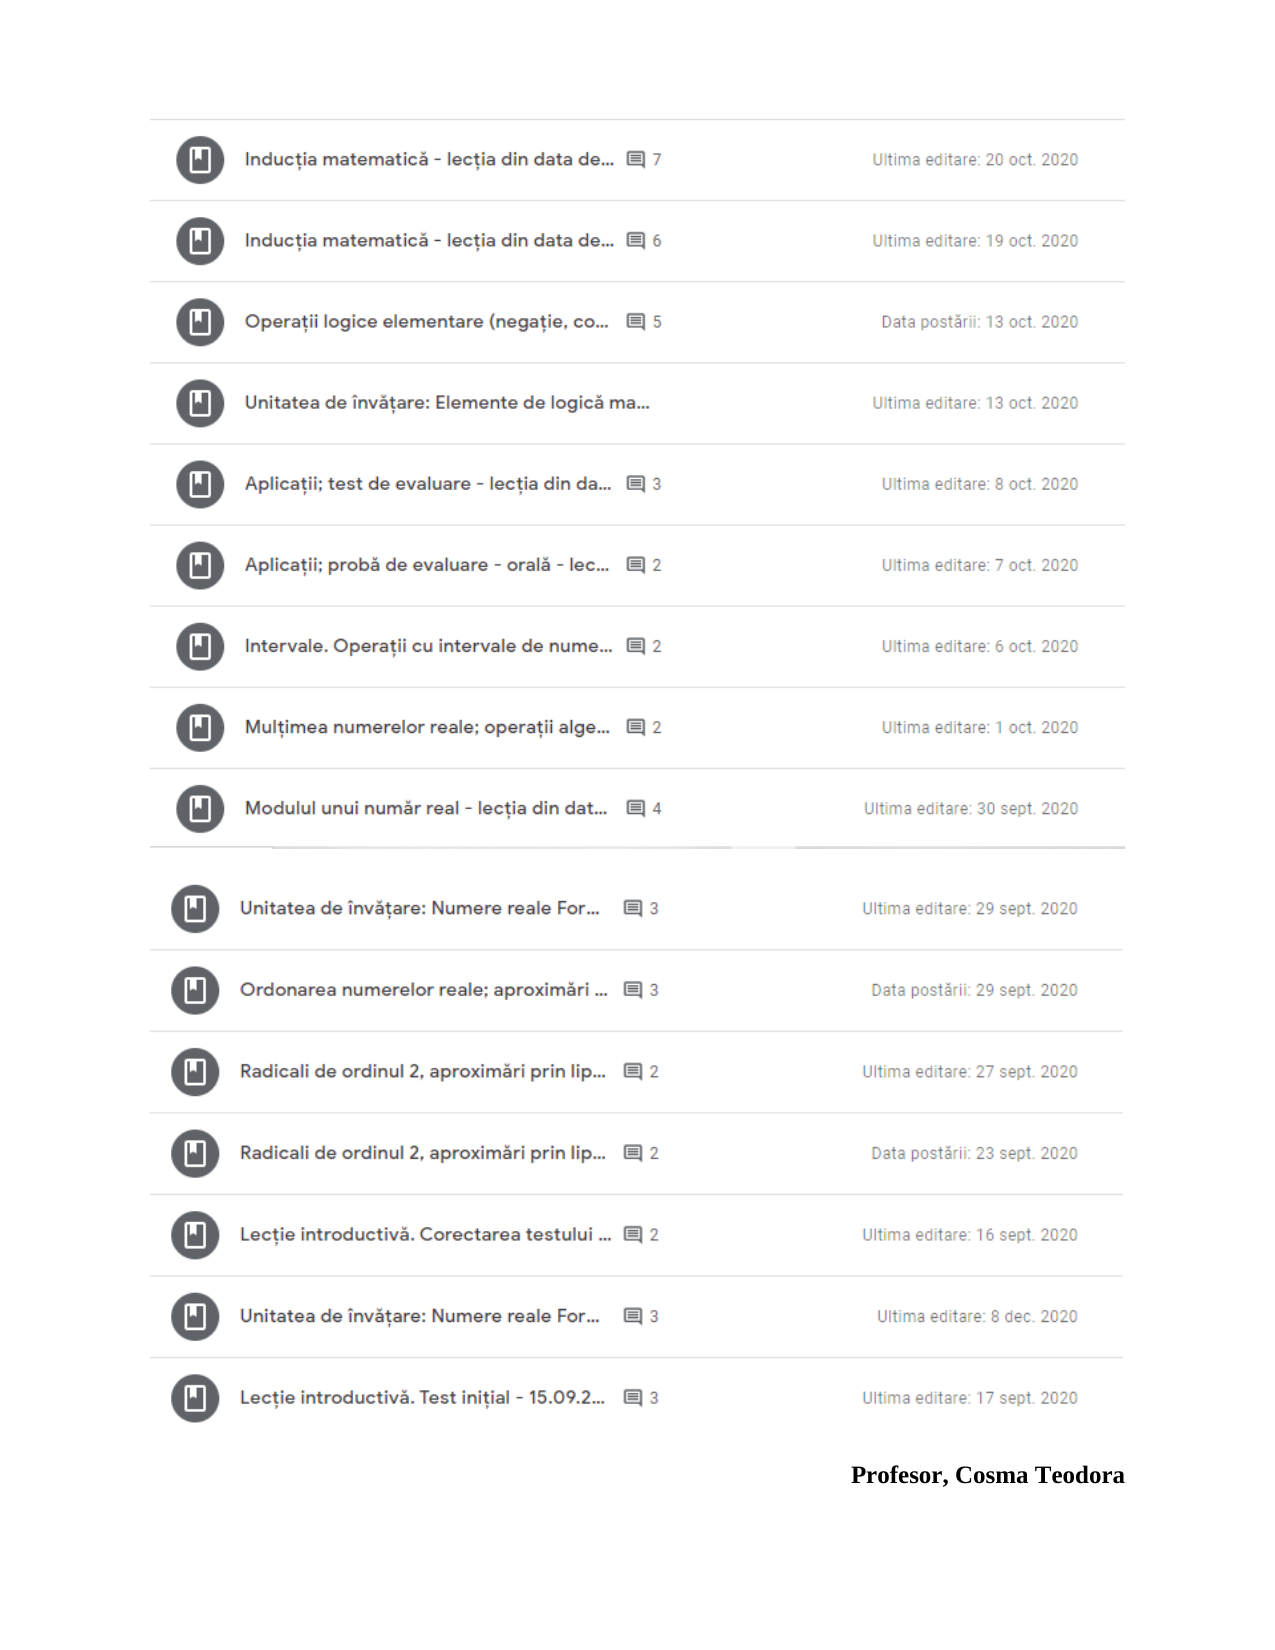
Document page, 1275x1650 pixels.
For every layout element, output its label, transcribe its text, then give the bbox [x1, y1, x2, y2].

text Profesor, Cosma Teodora [150, 1460, 1125, 1489]
picture [150, 873, 1123, 1436]
picture [150, 112, 1125, 849]
